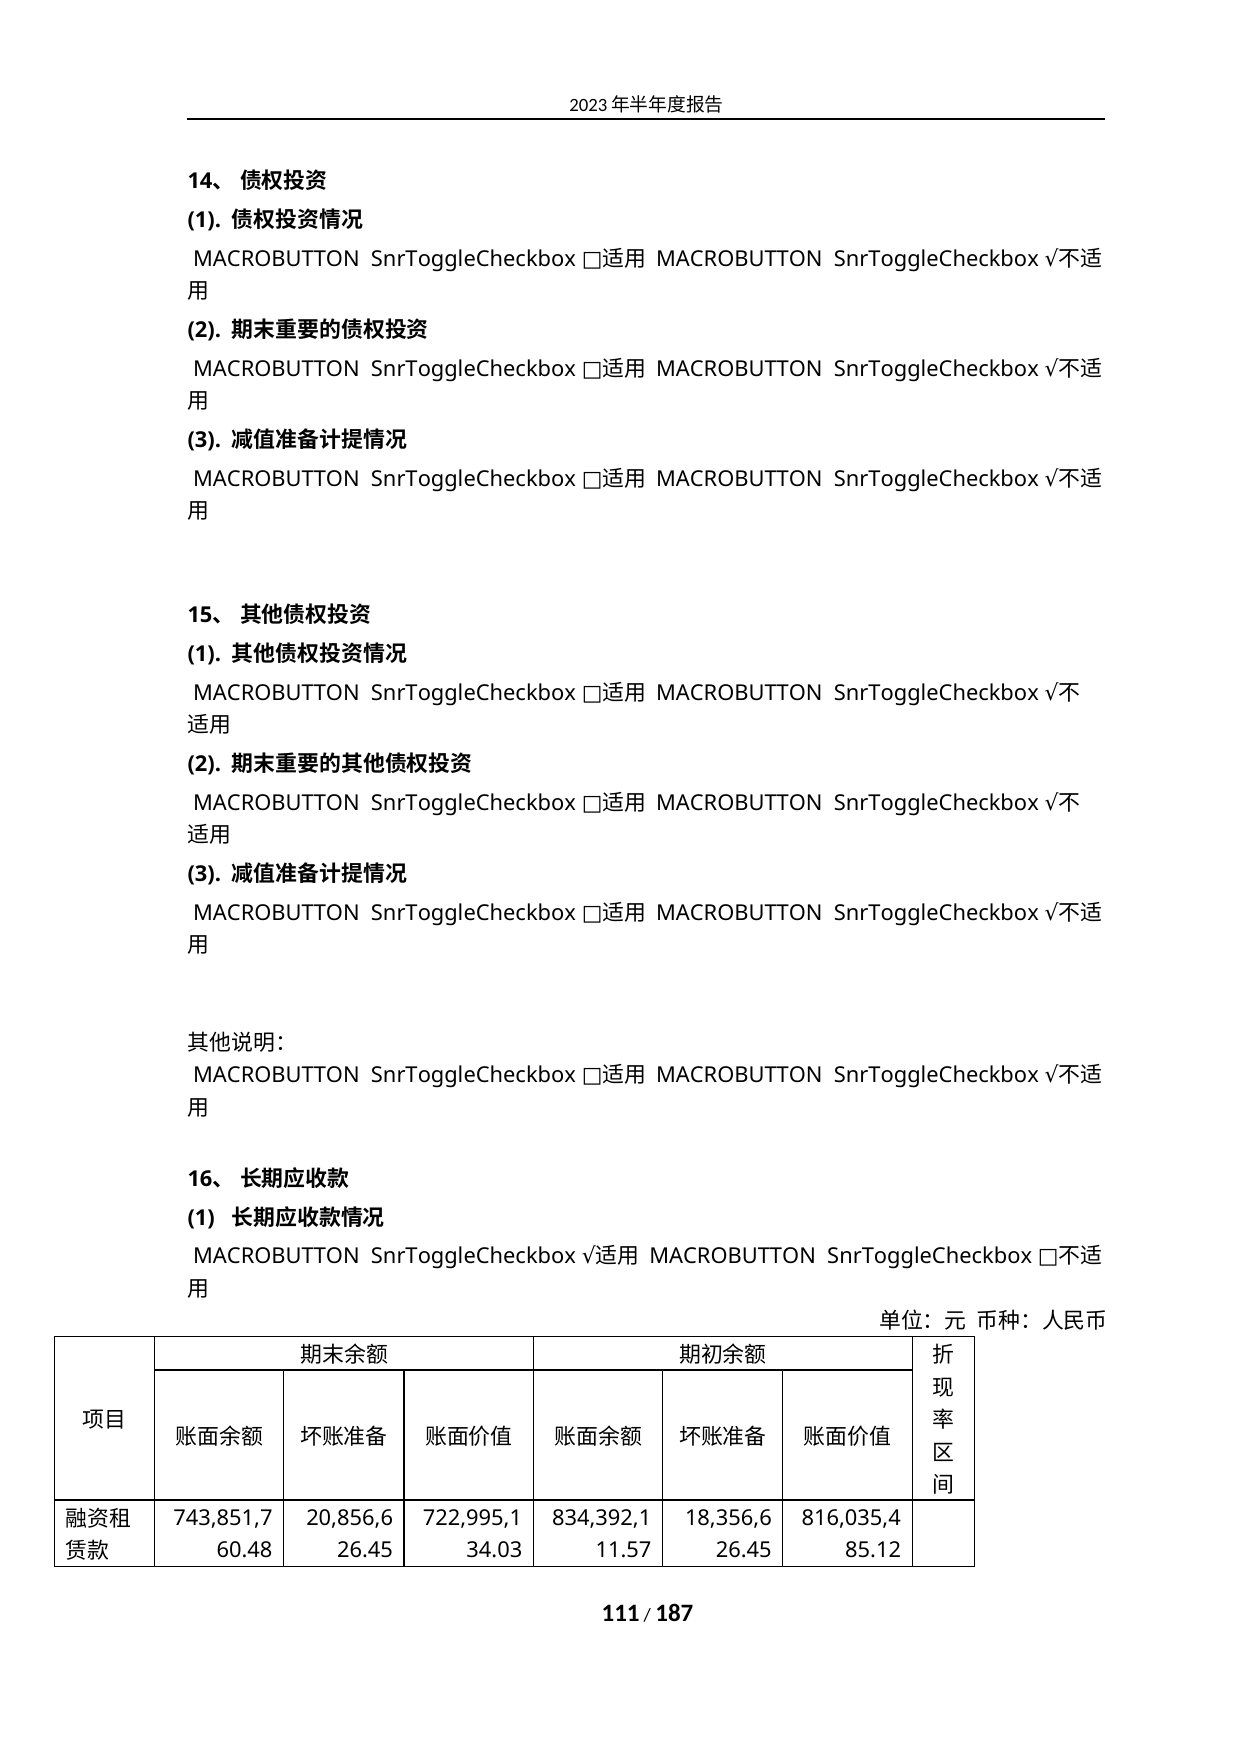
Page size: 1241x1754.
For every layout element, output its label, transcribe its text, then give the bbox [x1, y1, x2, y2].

subtitle 长期应收款 [187, 1161, 1107, 1193]
